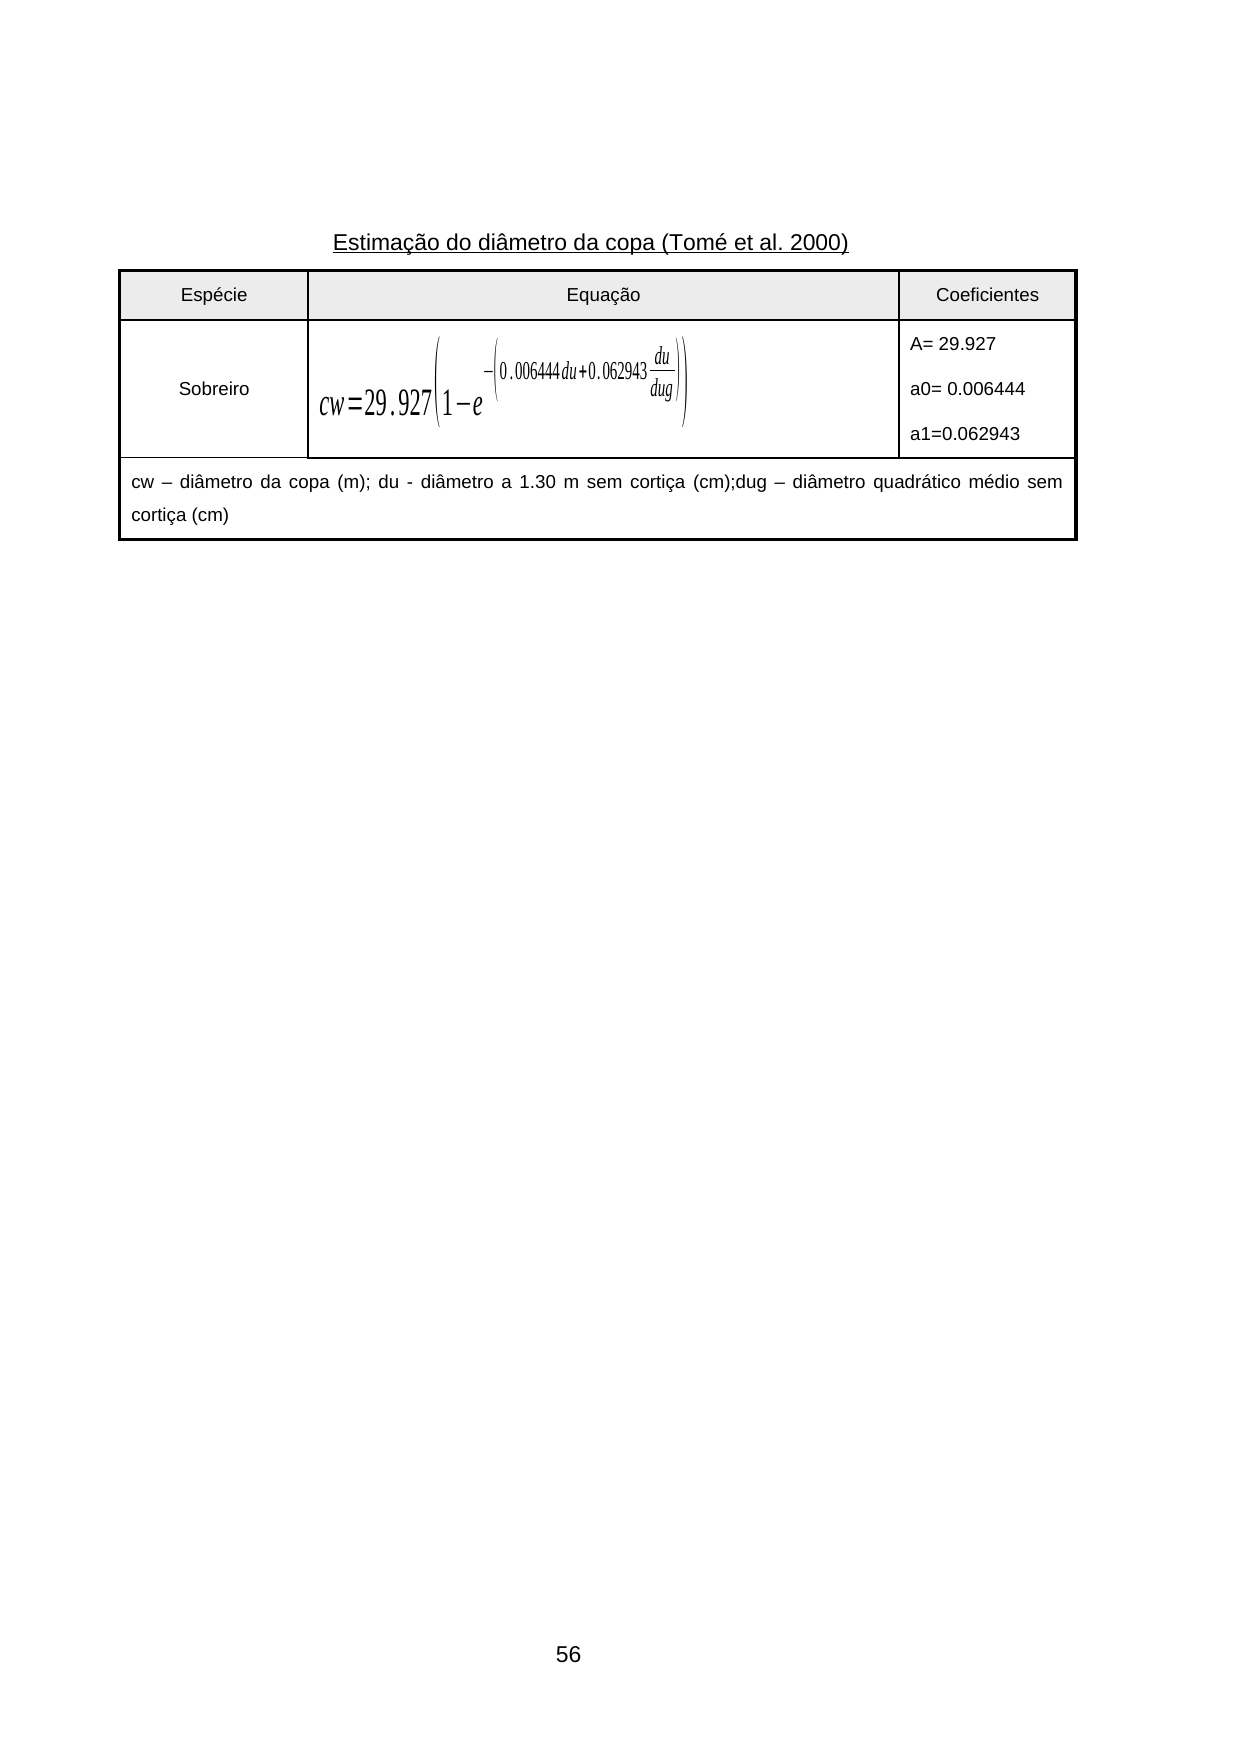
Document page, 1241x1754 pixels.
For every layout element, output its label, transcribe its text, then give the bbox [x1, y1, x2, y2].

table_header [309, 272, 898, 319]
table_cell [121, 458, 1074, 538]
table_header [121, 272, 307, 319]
text Estimação do diâmetro da copa (Tomé et al. 2000) [118, 229, 1063, 256]
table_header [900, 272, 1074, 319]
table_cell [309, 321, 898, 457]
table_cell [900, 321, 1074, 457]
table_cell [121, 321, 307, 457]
